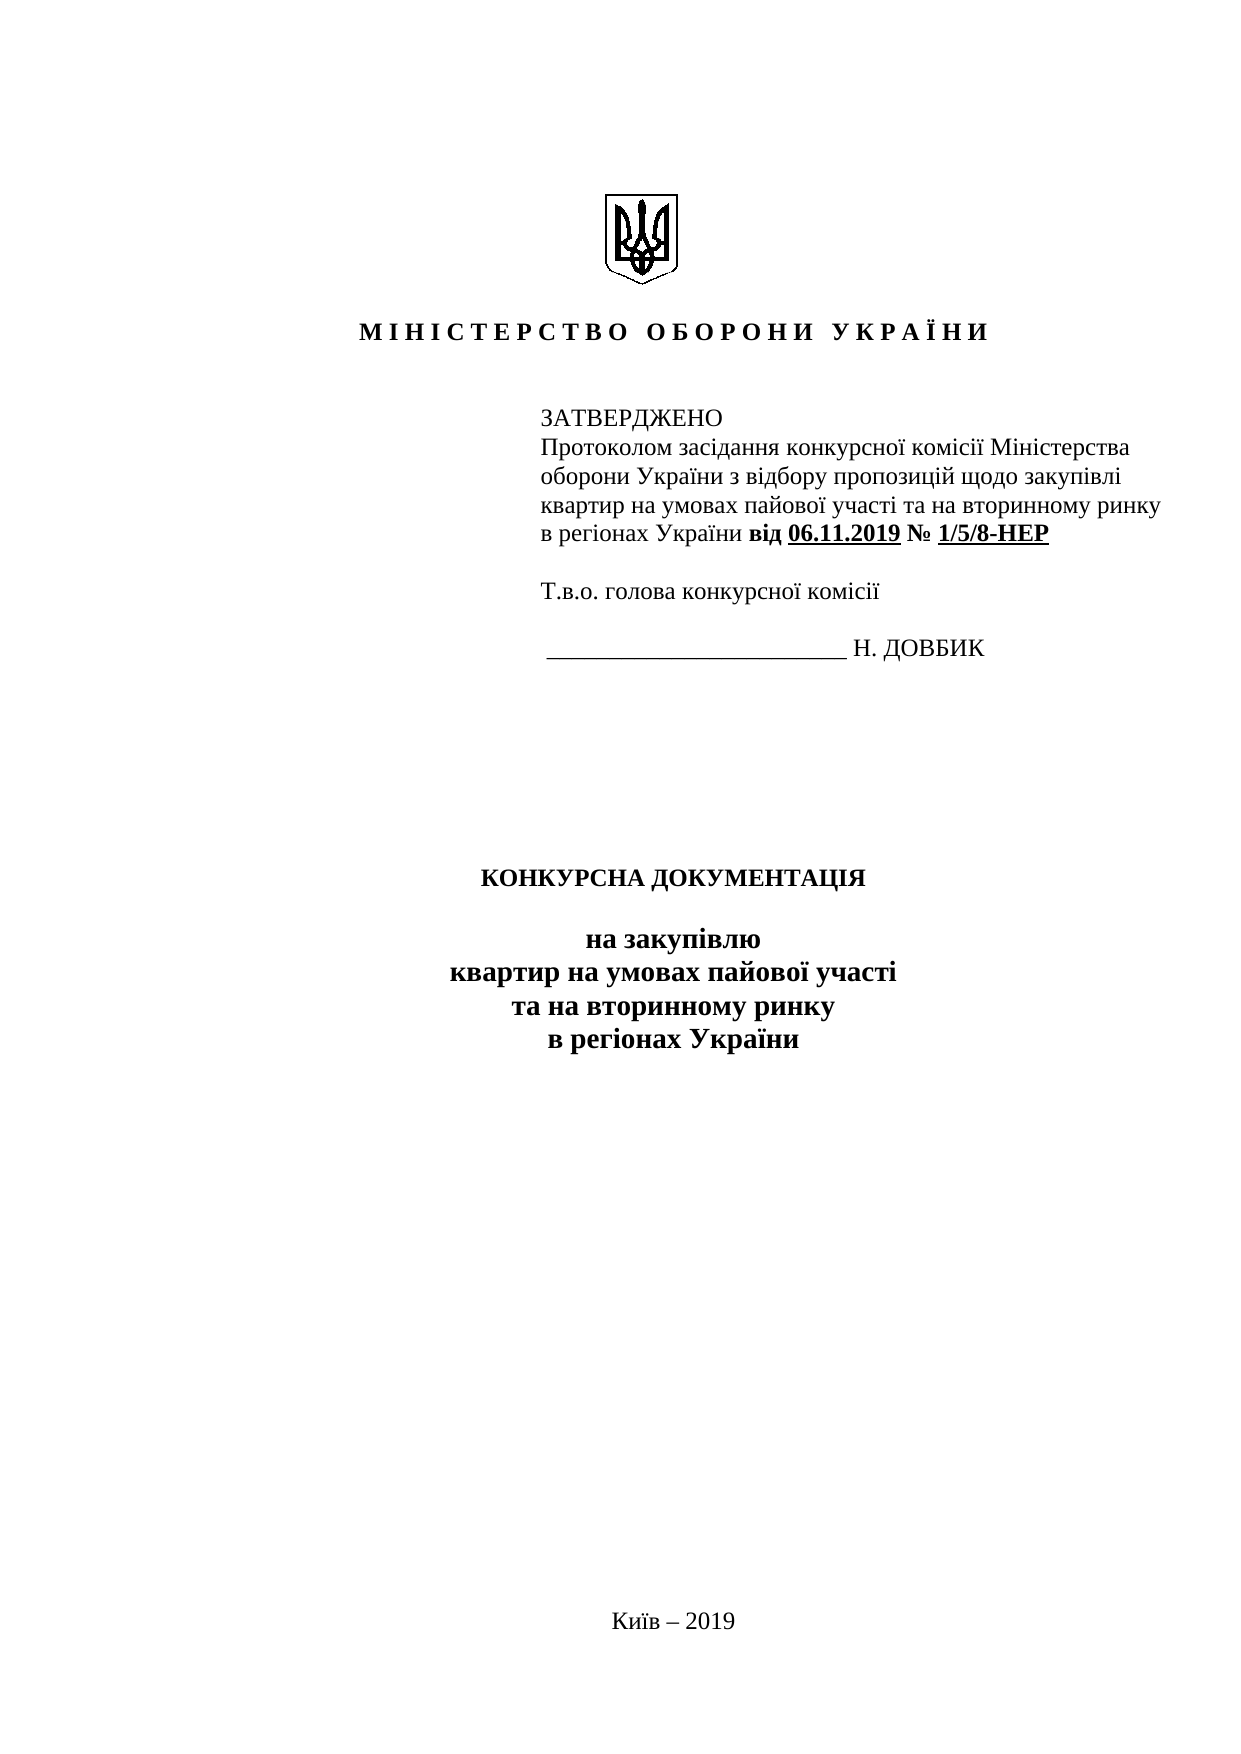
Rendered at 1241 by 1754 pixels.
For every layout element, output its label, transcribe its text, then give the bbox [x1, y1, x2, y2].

text в регіонах України [171, 1022, 1175, 1055]
text квартир на умовах пайової участі та на вторинному ринку [540, 490, 1240, 518]
text та на вторинному ринку [171, 988, 1175, 1022]
text Протоколом засідання конкурсної комісії Міністерства [540, 432, 1240, 461]
text квартир на умовах пайової участі [171, 954, 1175, 988]
text ________________________ Н. ДОВБИК [540, 633, 1240, 662]
text КОНКУРСНА ДОКУМЕНТАЦІЯ [171, 863, 1175, 892]
text ЗАТВЕРДЖЕНО [540, 403, 1240, 432]
text на закупівлю [171, 921, 1175, 954]
text Т.в.о. голова конкурсної комісії [540, 576, 1240, 605]
text Київ – 2019 [171, 1606, 1175, 1635]
text МІНІСТЕРСТВО ОБОРОНИ УКРАЇНИ [171, 317, 1175, 346]
text оборони України з відбору пропозицій щодо закупівлі [540, 461, 1240, 490]
text в регіонах України від 06.11.2019 № 1/5/8-НЕР [540, 518, 1240, 547]
